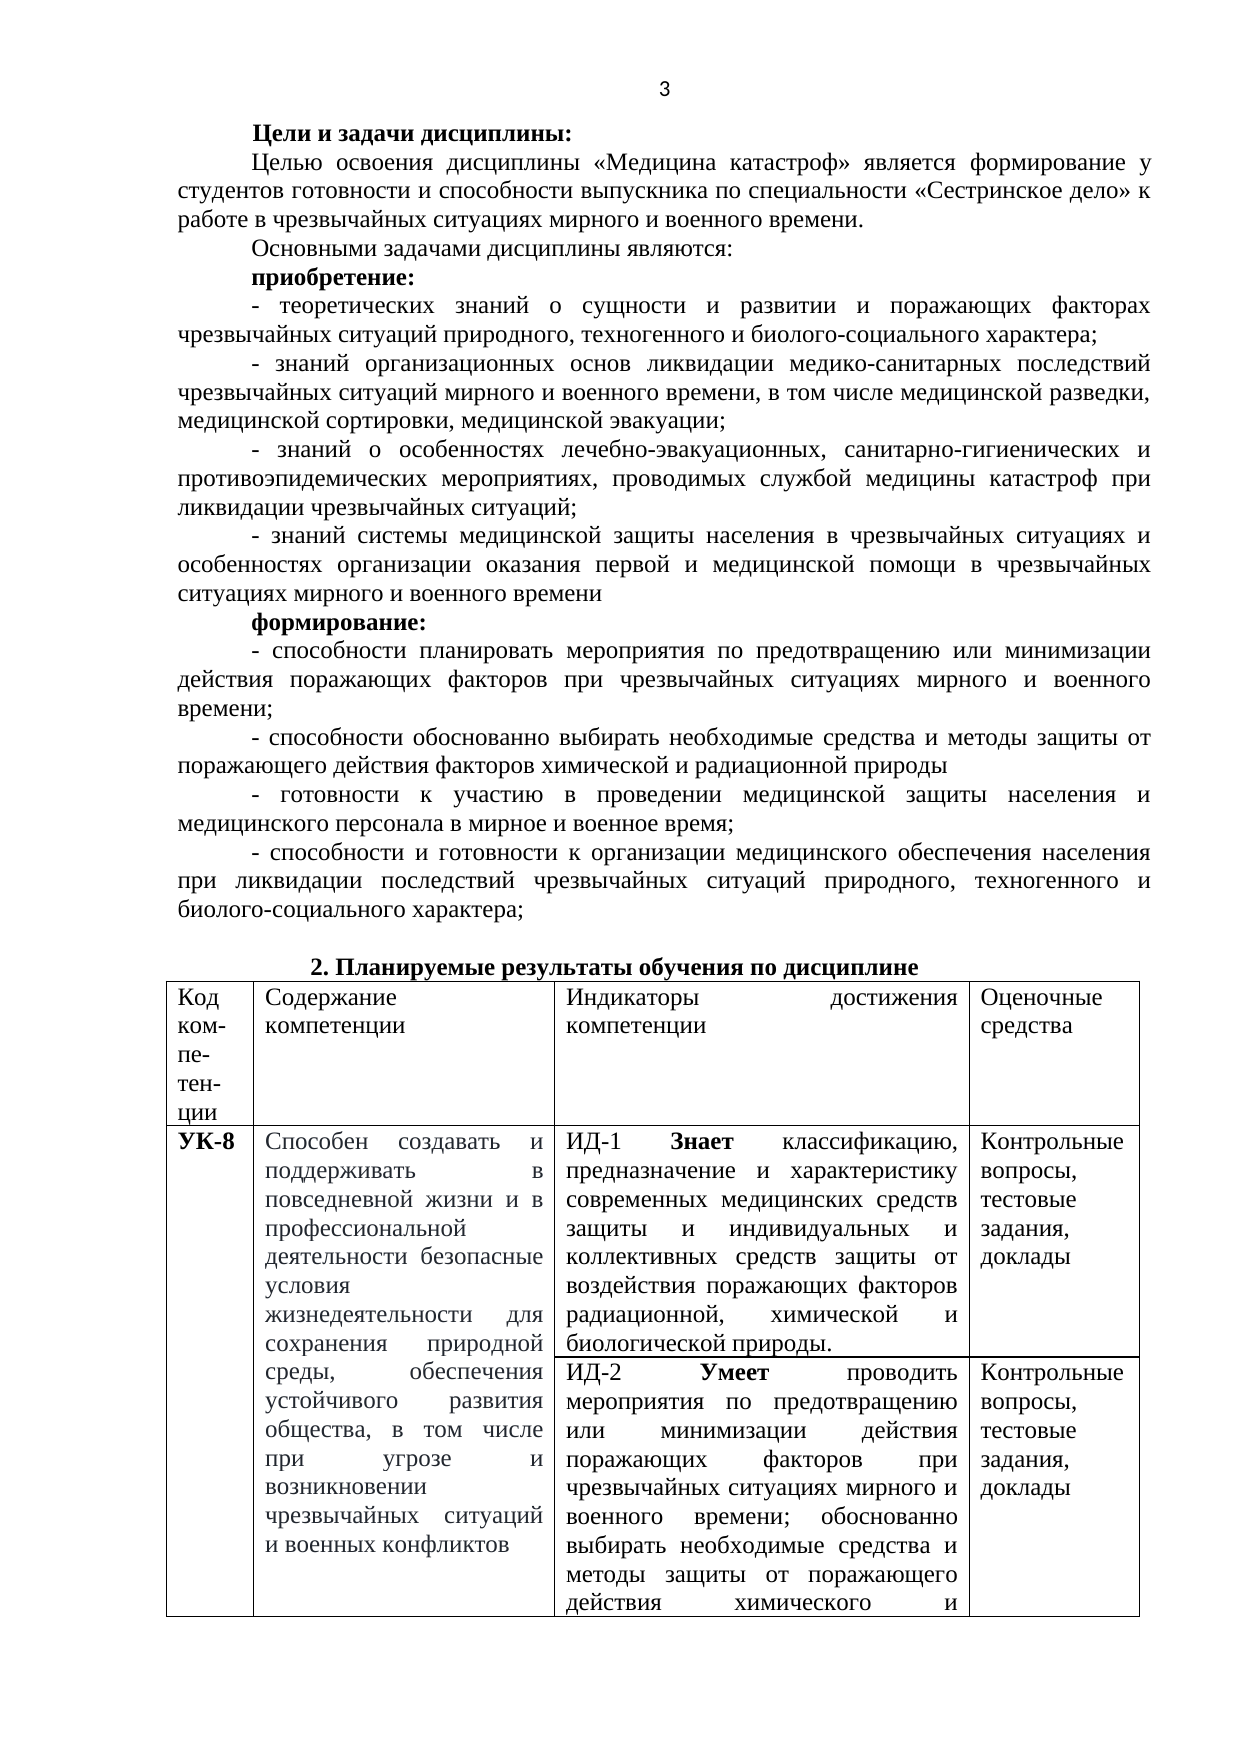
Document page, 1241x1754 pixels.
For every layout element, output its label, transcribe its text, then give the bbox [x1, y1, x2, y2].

text - способности обоснованно выбирать необходимые средства и методы защиты от поражающего действия факторов химической и радиационной природы [177, 722, 1152, 779]
text приобретение: [177, 262, 1152, 291]
text формирование: [177, 607, 1152, 636]
table_cell Контрольные вопросы, тестовые задания, доклады [970, 1126, 1139, 1356]
table_header Индикаторы достижения компетенции [555, 982, 969, 1125]
table_header Оценочные средства [970, 982, 1139, 1125]
table_cell УК-8 [167, 1126, 253, 1616]
text - знаний о особенностях лечебно-эвакуационных, санитарно-гигиенических и противоэпидемических мероприятиях, проводимых службой медицины катастроф при ликвидации чрезвычайных ситуаций; [177, 434, 1152, 521]
text Основными задачами дисциплины являются: [177, 233, 1152, 262]
text - знаний системы медицинской защиты населения в чрезвычайных ситуациях и особенностях организации оказания первой и медицинской помощи в чрезвычайных ситуациях мирного и военного времени [177, 521, 1152, 607]
text - знаний организационных основ ликвидации медико-санитарных последствий чрезвычайных ситуаций мирного и военного времени, в том числе медицинской разведки, медицинской сортировки, медицинской эвакуации; [177, 348, 1152, 434]
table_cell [555, 1358, 969, 1616]
table_header Код ком-пе-тен-ции [167, 982, 253, 1125]
text Целью освоения дисциплины «Медицина катастроф» является формирование у студентов готовности и способности выпускника по специальности «Сестринское дело» к работе в чрезвычайных ситуациях мирного и военного времени. [177, 147, 1152, 233]
text - готовности к участию в проведении медицинской защиты населения и медицинского персонала в мирное и военное время; [177, 779, 1152, 837]
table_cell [970, 1358, 1139, 1616]
text - способности и готовности к организации медицинского обеспечения населения при ликвидации последствий чрезвычайных ситуаций природного, техногенного и биолого-социального характера; [177, 837, 1152, 923]
table_header Содержание компетенции [254, 982, 554, 1125]
text 2. Планируемые результаты обучения по дисциплине [177, 952, 1152, 981]
table_cell ИД-1 Знает классификацию, предназначение и характеристику современных медицинских средств защиты и индивидуальных и коллективных средств защиты от воздействия поражающих факторов радиационной, химической и биологической природы. [555, 1126, 969, 1356]
text - способности планировать мероприятия по предотвращению или минимизации действия поражающих факторов при чрезвычайных ситуациях мирного и военного времени; [177, 636, 1152, 722]
table_cell Способен создавать и поддерживать в повседневной жизни и в профессиональной деятельности безопасные условия жизнедеятельности для сохранения природной среды, обеспечения устойчивого развития общества, в том числе при угрозе и возникновении чрезвычайных ситуаций и военных конфликтов [254, 1126, 554, 1616]
text Цели и задачи дисциплины: [177, 118, 1152, 147]
text - теоретических знаний о сущности и развитии и поражающих факторах чрезвычайных ситуаций природного, техногенного и биолого-социального характера; [177, 291, 1152, 348]
